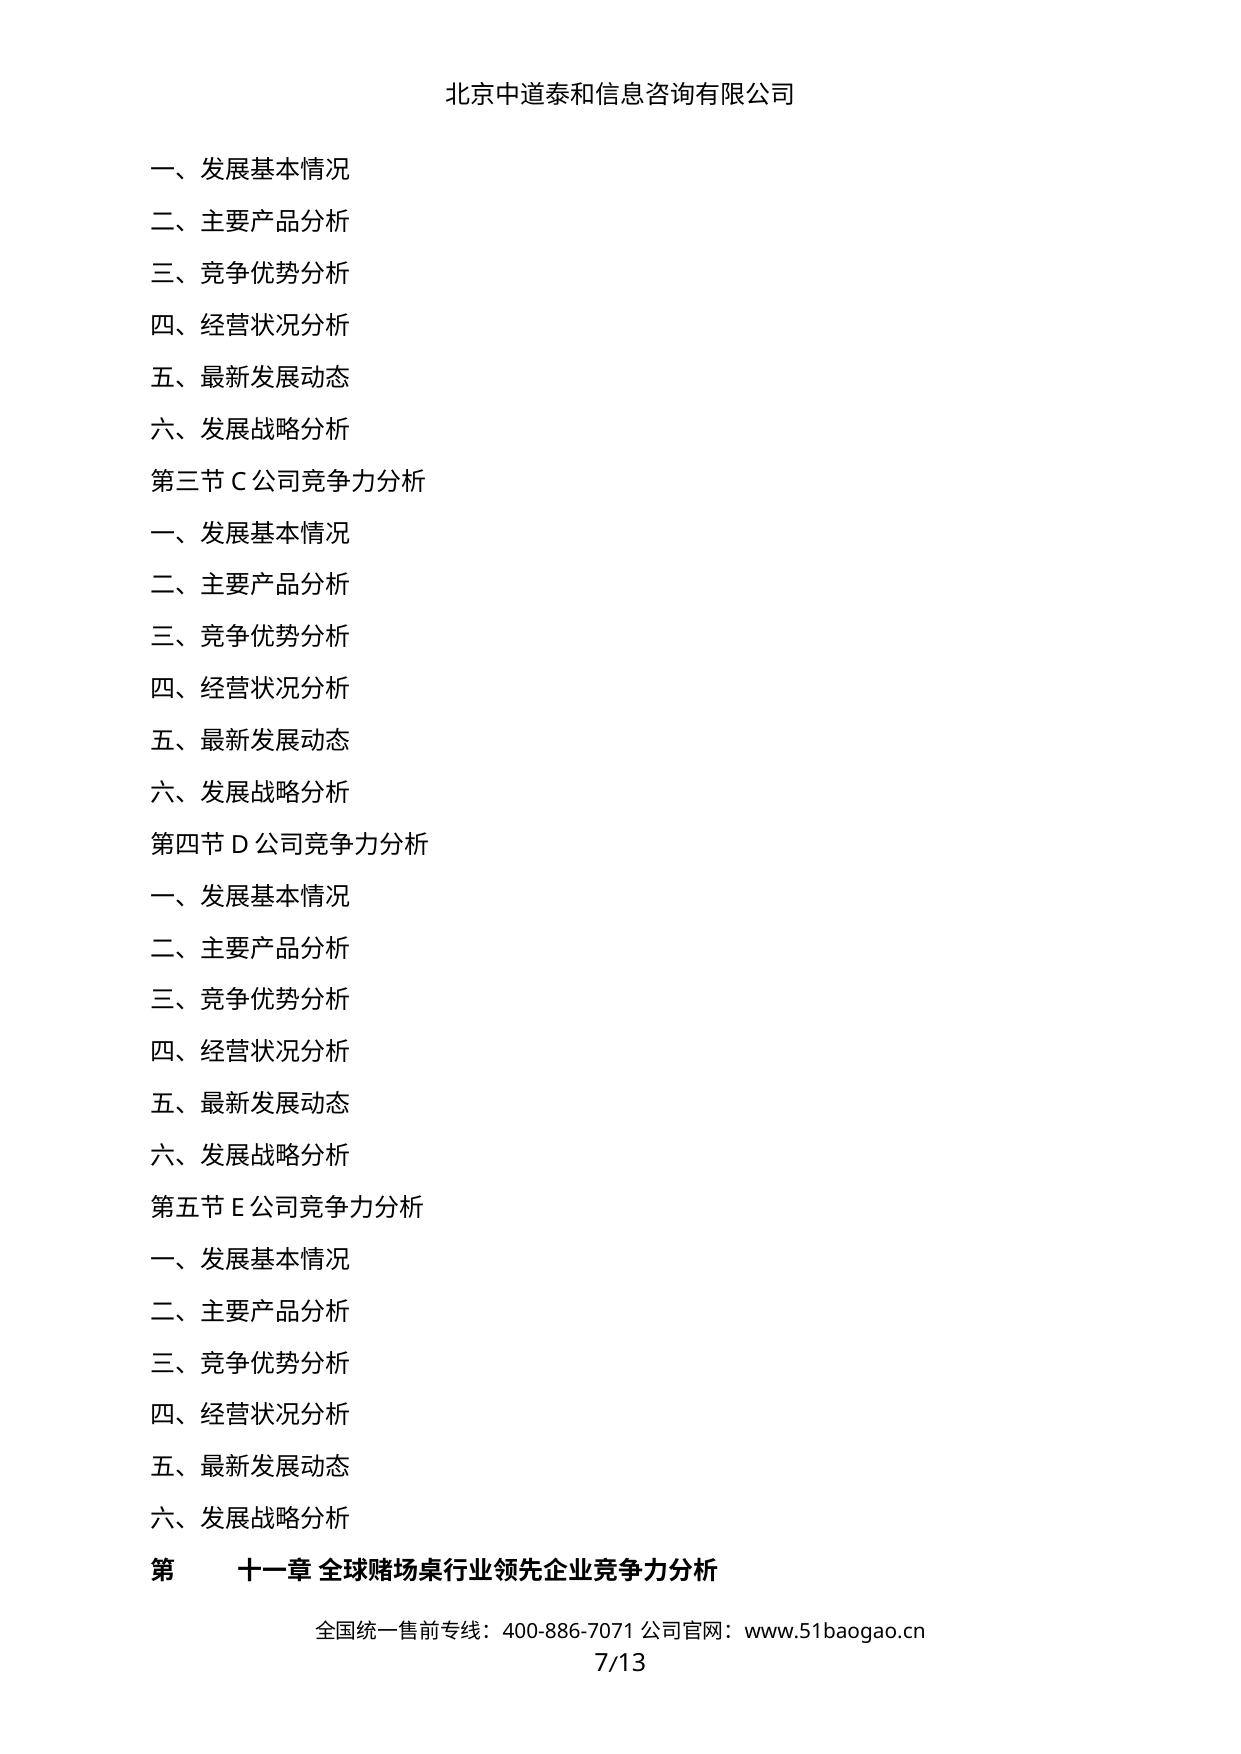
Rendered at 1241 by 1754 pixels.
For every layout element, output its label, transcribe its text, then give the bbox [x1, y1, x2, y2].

text 四、经营状况分析 [150, 306, 1090, 342]
text 四、经营状况分析 [150, 1395, 1090, 1431]
text 三、竞争优势分析 [150, 1343, 1090, 1379]
text 五、最新发展动态 [150, 1447, 1090, 1483]
text 第 十一章 全球赌场桌行业领先企业竞争力分析 [150, 1551, 1090, 1587]
text 六、发展战略分析 [150, 1136, 1090, 1172]
text 一、发展基本情况 [150, 1239, 1090, 1276]
text 六、发展战略分析 [150, 1499, 1090, 1535]
text 二、主要产品分析 [150, 565, 1090, 601]
text 一、发展基本情况 [150, 513, 1090, 549]
text 三、竞争优势分析 [150, 980, 1090, 1016]
text 四、经营状况分析 [150, 669, 1090, 705]
text 四、经营状况分析 [150, 1032, 1090, 1068]
text 五、最新发展动态 [150, 721, 1090, 757]
text 六、发展战略分析 [150, 772, 1090, 809]
text 三、竞争优势分析 [150, 254, 1090, 290]
text 二、主要产品分析 [150, 202, 1090, 238]
text 第五节 E公司竞争力分析 [150, 1187, 1090, 1224]
text 五、最新发展动态 [150, 357, 1090, 394]
text 三、竞争优势分析 [150, 617, 1090, 653]
text 第四节 D公司竞争力分析 [150, 824, 1090, 861]
text 一、发展基本情况 [150, 876, 1090, 912]
text 五、最新发展动态 [150, 1084, 1090, 1120]
text 第三节 C公司竞争力分析 [150, 461, 1090, 497]
text 一、发展基本情况 [150, 150, 1090, 186]
text 六、发展战略分析 [150, 409, 1090, 446]
text 二、主要产品分析 [150, 928, 1090, 964]
text 二、主要产品分析 [150, 1291, 1090, 1327]
